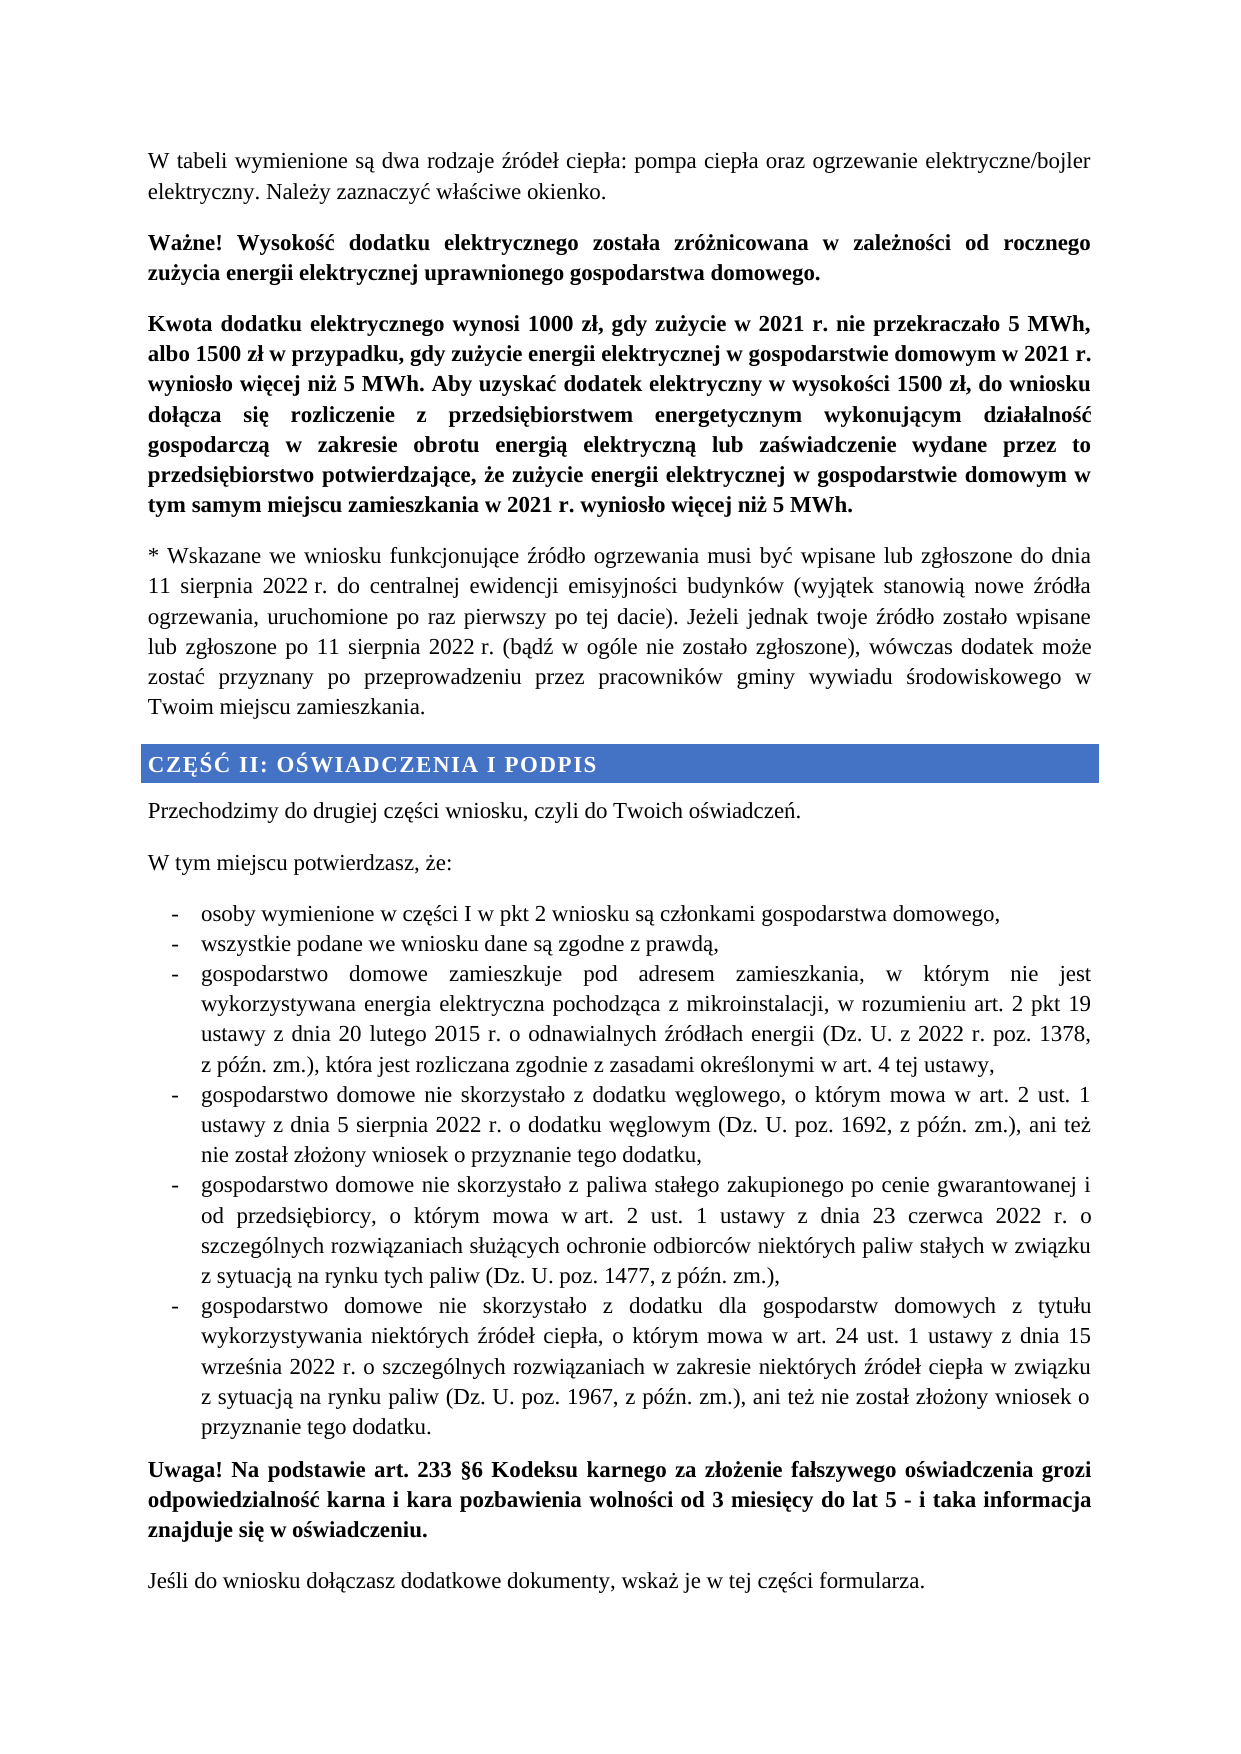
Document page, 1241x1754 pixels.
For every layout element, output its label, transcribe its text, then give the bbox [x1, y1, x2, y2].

text Jeśli do wniosku dołączasz dodatkowe dokumenty, wskaż je w tej części formularza. [148, 1567, 1093, 1594]
text Przechodzimy do drugiej części wniosku, czyli do Twoich oświadczeń. [148, 798, 1093, 824]
list wszystkie podane we wniosku dane są zgodne z prawdą, [171, 930, 1093, 956]
text Uwaga! Na podstawie art. 233 §6 Kodeksu karnego za złożenie fałszywego oświadczenia grozi odpowiedzialność karna i kara pozbawienia wolności od 3 miesięcy do lat 5 - i taka informacja znajduje się w oświadczeniu. [148, 1456, 1093, 1543]
text W tym miejscu potwierdzasz, że: [148, 849, 1093, 875]
text * Wskazane we wniosku funkcjonujące źródło ogrzewania musi być wpisane lub zgłoszone do dnia 11 sierpnia 2022 r. do centralnej ewidencji emisyjności budynków (wyjątek stanowią nowe źródła ogrzewania, uruchomione po raz pierwszy po tej dacie). Jeżeli jednak twoje źródło zostało wpisane lub zgłoszone po 11 sierpnia 2022 r. (bądź w ogóle nie zostało zgłoszone), wówczas dodatek może zostać przyznany po przeprowadzeniu przez pracowników gminy wywiadu środowiskowego w Twoim miejscu zamieszkania. [148, 542, 1093, 720]
list gospodarstwo domowe nie skorzystało z paliwa stałego zakupionego po cenie gwarantowanej i od przedsiębiorcy, o którym mowa w art. 2 ust. 1 ustawy z dnia 23 czerwca 2022 r. o szczególnych rozwiązaniach służących ochronie odbiorców niektórych paliw stałych w związku z sytuacją na rynku tych paliw (Dz. U. poz. 1477, z późn. zm.), [171, 1172, 1093, 1288]
list gospodarstwo domowe nie skorzystało z dodatku węglowego, o którym mowa w art. 2 ust. 1 ustawy z dnia 5 sierpnia 2022 r. o dodatku węglowym (Dz. U. poz. 1692, z późn. zm.), ani też nie został złożony wniosek o przyznanie tego dodatku, [171, 1081, 1093, 1168]
text Kwota dodatku elektrycznego wynosi 1000 zł, gdy zużycie w 2021 r. nie przekraczało 5 MWh, albo 1500 zł w przypadku, gdy zużycie energii elektrycznej w gospodarstwie domowym w 2021 r. wyniosło więcej niż 5 MWh. Aby uzyskać dodatek elektryczny w wysokości 1500 zł, do wniosku dołącza się rozliczenie z przedsiębiorstwem energetycznym wykonującym działalność gospodarczą w zakresie obrotu energią elektryczną lub zaświadczenie wydane przez to przedsiębiorstwo potwierdzające, że zużycie energii elektrycznej w gospodarstwie domowym w tym samym miejscu zamieszkania w 2021 r. wyniosło więcej niż 5 MWh. [148, 310, 1093, 518]
text Ważne! Wysokość dodatku elektrycznego została zróżnicowana w zależności od rocznego zużycia energii elektrycznej uprawnionego gospodarstwa domowego. [148, 229, 1093, 285]
list osoby wymienione w części I w pkt 2 wniosku są członkami gospodarstwa domowego, [171, 900, 1093, 926]
text W tabeli wymienione są dwa rodzaje źródeł ciepła: pompa ciepła oraz ogrzewanie elektryczne/bojler elektryczny. Należy zaznaczyć właściwe okienko. [148, 148, 1093, 204]
subtitle CZĘŚĆ II: OŚWIADCZENIA I PODPIS [148, 751, 1093, 777]
list gospodarstwo domowe zamieszkuje pod adresem zamieszkania, w którym nie jest wykorzystywana energia elektryczna pochodząca z mikroinstalacji, w rozumieniu art. 2 pkt 19 ustawy z dnia 20 lutego 2015 r. o odnawialnych źródłach energii (Dz. U. z 2022 r. poz. 1378, z późn. zm.), która jest rozliczana zgodnie z zasadami określonymi w art. 4 tej ustawy, [171, 960, 1093, 1077]
list gospodarstwo domowe nie skorzystało z dodatku dla gospodarstw domowych z tytułu wykorzystywania niektórych źródeł ciepła, o którym mowa w art. 24 ust. 1 ustawy z dnia 15 września 2022 r. o szczególnych rozwiązaniach w zakresie niektórych źródeł ciepła w związku z sytuacją na rynku paliw (Dz. U. poz. 1967, z późn. zm.), ani też nie został złożony wniosek o przyznanie tego dodatku. [171, 1292, 1093, 1439]
